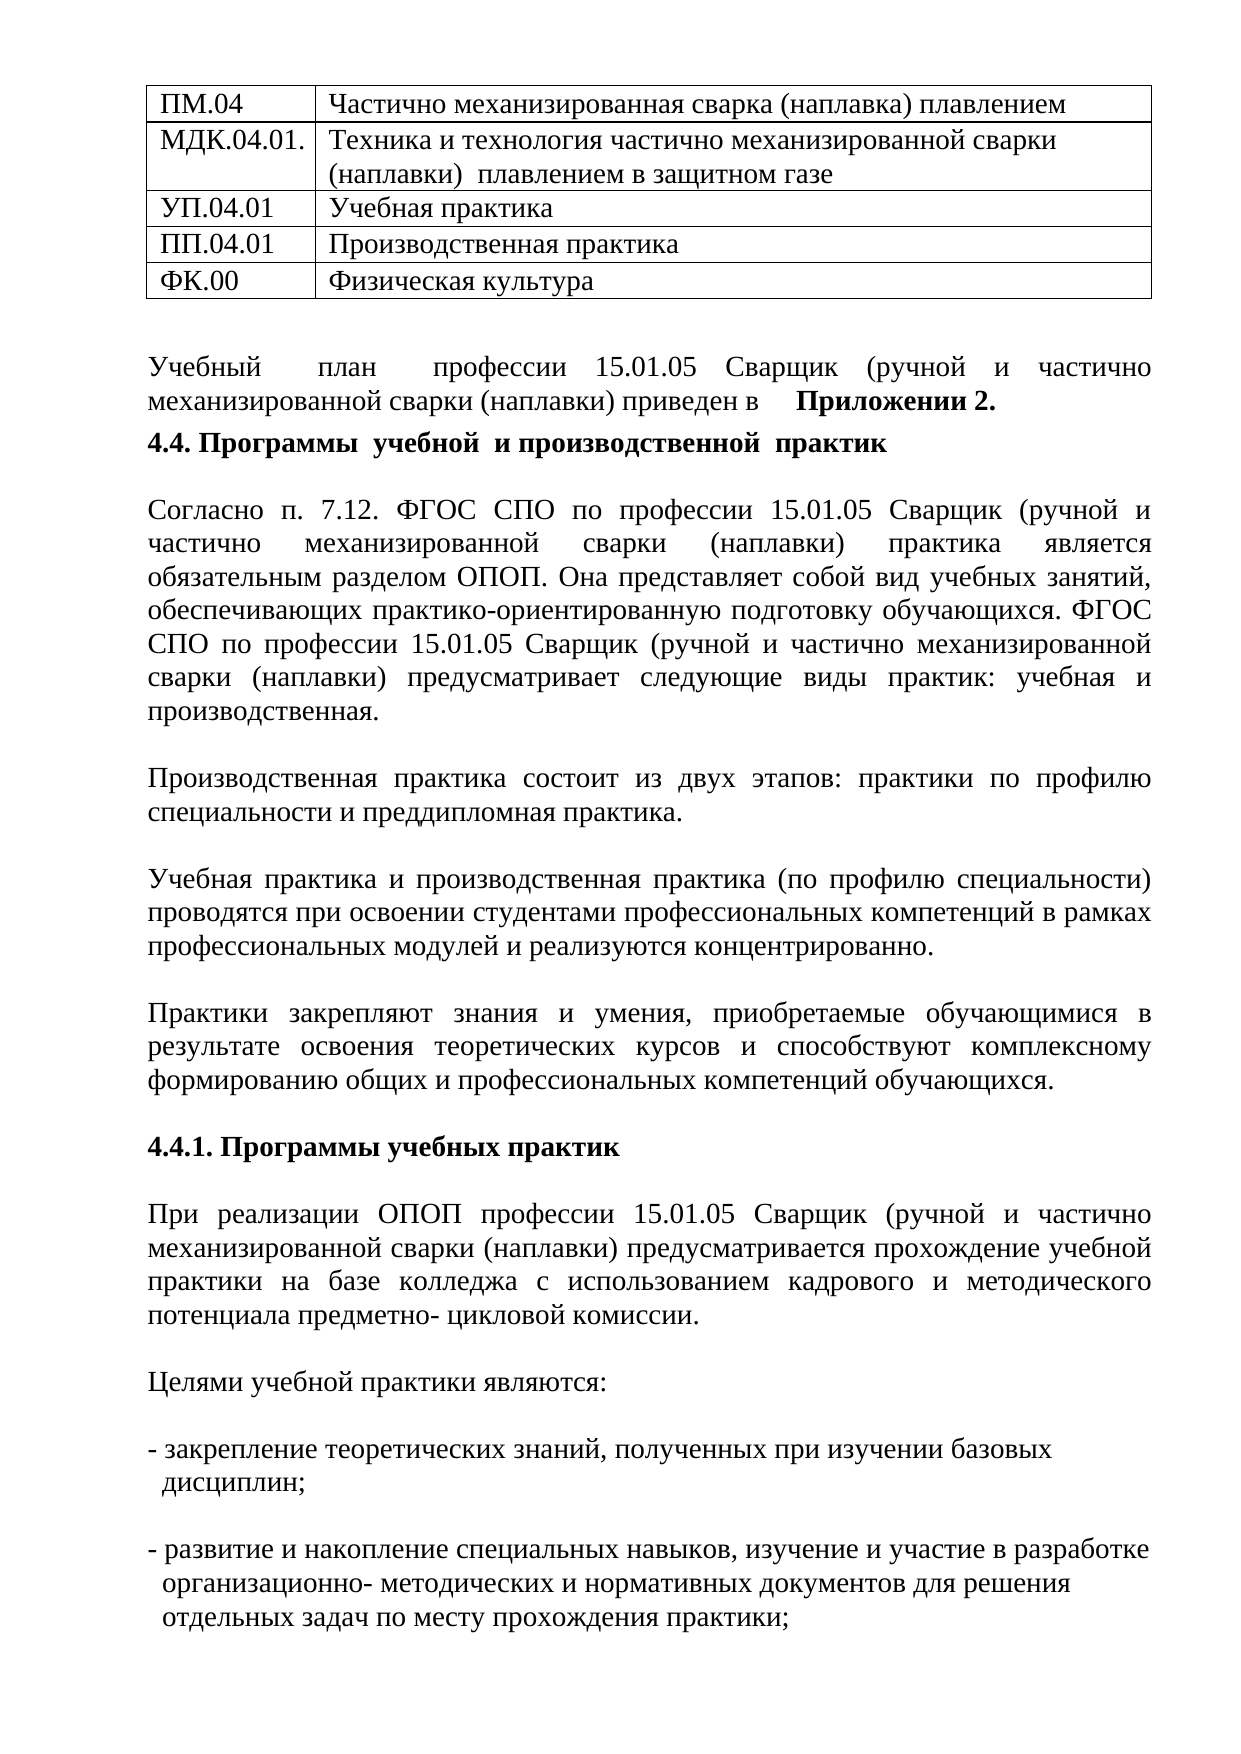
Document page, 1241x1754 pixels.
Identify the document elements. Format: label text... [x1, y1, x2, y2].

text Согласно п. 7.12. ФГОС СПО по профессии 15.01.05 Сварщик (ручной и частично механизированной сварки (наплавки) практика является обязательным разделом ОПОП. Она представляет собой вид учебных занятий, обеспечивающих практико-ориентированную подготовку обучающихся. ФГОС СПО по профессии 15.01.05 Сварщик (ручной и частично механизированной сварки (наплавки) предусматривает следующие виды практик: учебная и производственная. [147, 492, 1152, 727]
table_cell Частично механизированная сварка (наплавка) плавлением [316, 86, 1151, 121]
table_cell Техника и технология частично механизированной сварки (наплавки) плавлением в защитном газе [316, 123, 1151, 189]
text Производственная практика состоит из двух этапов: практики по профилю специальности и преддипломная практика. [147, 760, 1152, 827]
text 4.4. Программы учебной и производственной практик [147, 425, 1152, 458]
text Целями учебной практики являются: [147, 1364, 1152, 1397]
text 4.4.1. Программы учебных практик [147, 1129, 1152, 1163]
table_cell УП.04.01 [147, 191, 315, 226]
text дисциплин; [147, 1464, 1152, 1498]
text организационно- методических и нормативных документов для решения [147, 1565, 1152, 1599]
table_cell Производственная практика [316, 227, 1151, 262]
table_cell Физическая культура [316, 263, 1151, 298]
table_cell Учебная практика [316, 191, 1151, 226]
table_cell МДК.04.01. [147, 123, 315, 189]
text При реализации ОПОП профессии 15.01.05 Сварщик (ручной и частично механизированной сварки (наплавки) предусматривается прохождение учебной практики на базе колледжа с использованием кадрового и методического потенциала предметно- цикловой комиссии. [147, 1196, 1152, 1330]
text - закрепление теоретических знаний, полученных при изучении базовых [147, 1431, 1152, 1464]
text Практики закрепляют знания и умения, приобретаемые обучающимися в результате освоения теоретических курсов и способствуют комплексному формированию общих и профессиональных компетенций обучающихся. [147, 995, 1152, 1096]
text - развитие и накопление специальных навыков, изучение и участие в разработке [147, 1532, 1152, 1565]
text отдельных задач по месту прохождения практики; [147, 1599, 1152, 1632]
table_cell ПМ.04 [147, 86, 315, 121]
table_cell ФК.00 [147, 263, 315, 298]
text Учебная практика и производственная практика (по профилю специальности) проводятся при освоении студентами профессиональных компетенций в рамках профессиональных модулей и реализуются концентрированно. [147, 861, 1152, 961]
text Учебный план профессии 15.01.05 Сварщик (ручной и частично механизированной сварки (наплавки) приведен в Приложении 2. [147, 349, 1152, 416]
table_cell ПП.04.01 [147, 227, 315, 262]
